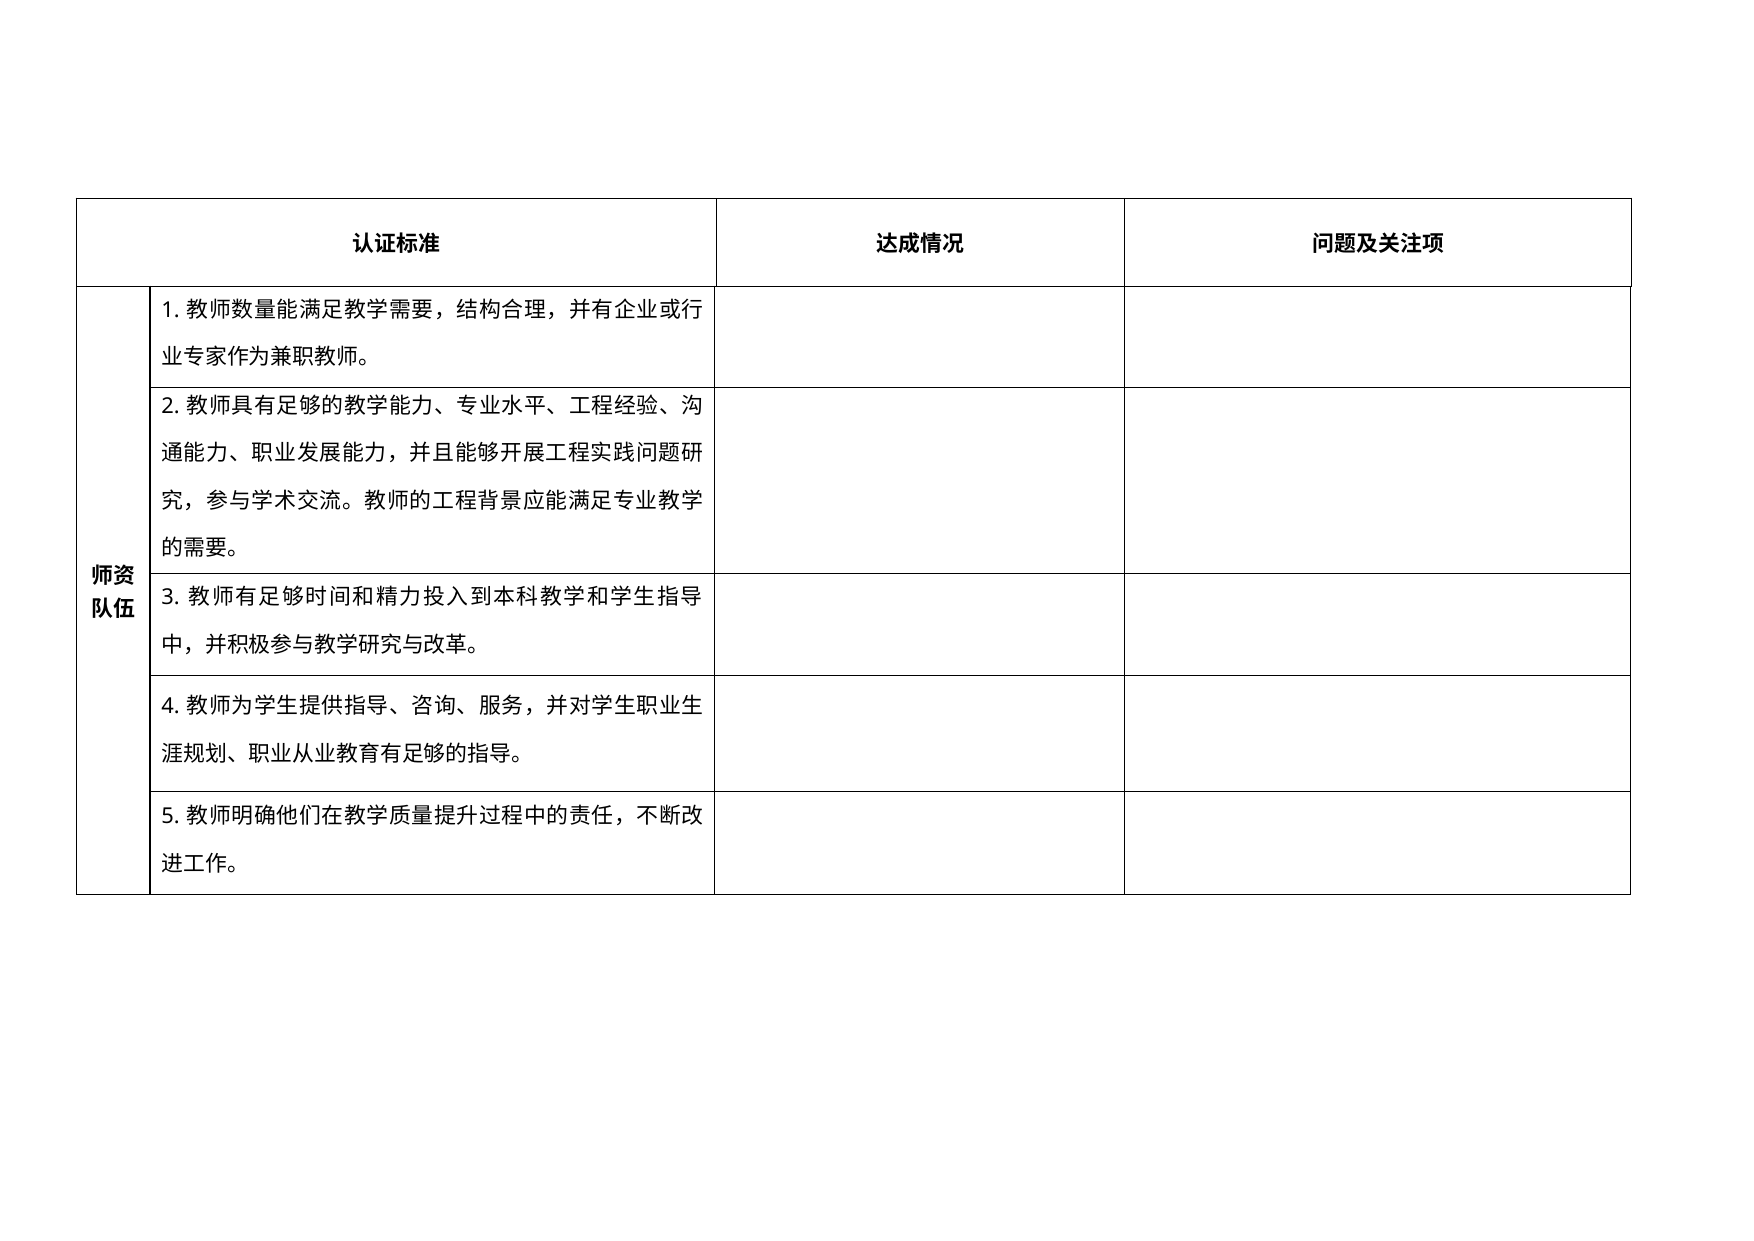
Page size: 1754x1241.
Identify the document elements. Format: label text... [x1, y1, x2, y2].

table_cell [1125, 287, 1630, 387]
table_cell [715, 574, 1124, 675]
table_cell [715, 676, 1124, 791]
table_cell 4. 教师为学生提供指导、咨询、服务，并对学生职业生涯规划、职业从业教育有足够的指导。 [151, 676, 714, 791]
table_cell [715, 388, 1124, 573]
table_header 认证标准 [77, 199, 716, 286]
table_cell 1. 教师数量能满足教学需要，结构合理，并有企业或行业专家作为兼职教师。 [151, 287, 714, 387]
table_cell [1125, 676, 1630, 791]
table_cell [715, 792, 1124, 894]
table_header 达成情况 [717, 199, 1124, 286]
table_cell [715, 287, 1124, 387]
table_cell 3. 教师有足够时间和精力投入到本科教学和学生指导中，并积极参与教学研究与改革。 [151, 574, 714, 675]
table_cell [1125, 388, 1630, 573]
table_cell 2. 教师具有足够的教学能力、专业水平、工程经验、沟通能力、职业发展能力，并且能够开展工程实践问题研究，参与学术交流。教师的工程背景应能满足专业教学的需要。 [151, 388, 714, 573]
table_cell 师资队伍 [77, 287, 149, 894]
table_cell [1125, 792, 1630, 894]
table_header 问题及关注项 [1125, 199, 1631, 286]
table_cell [1125, 574, 1630, 675]
table_cell 5. 教师明确他们在教学质量提升过程中的责任，不断改进工作。 [151, 792, 714, 894]
